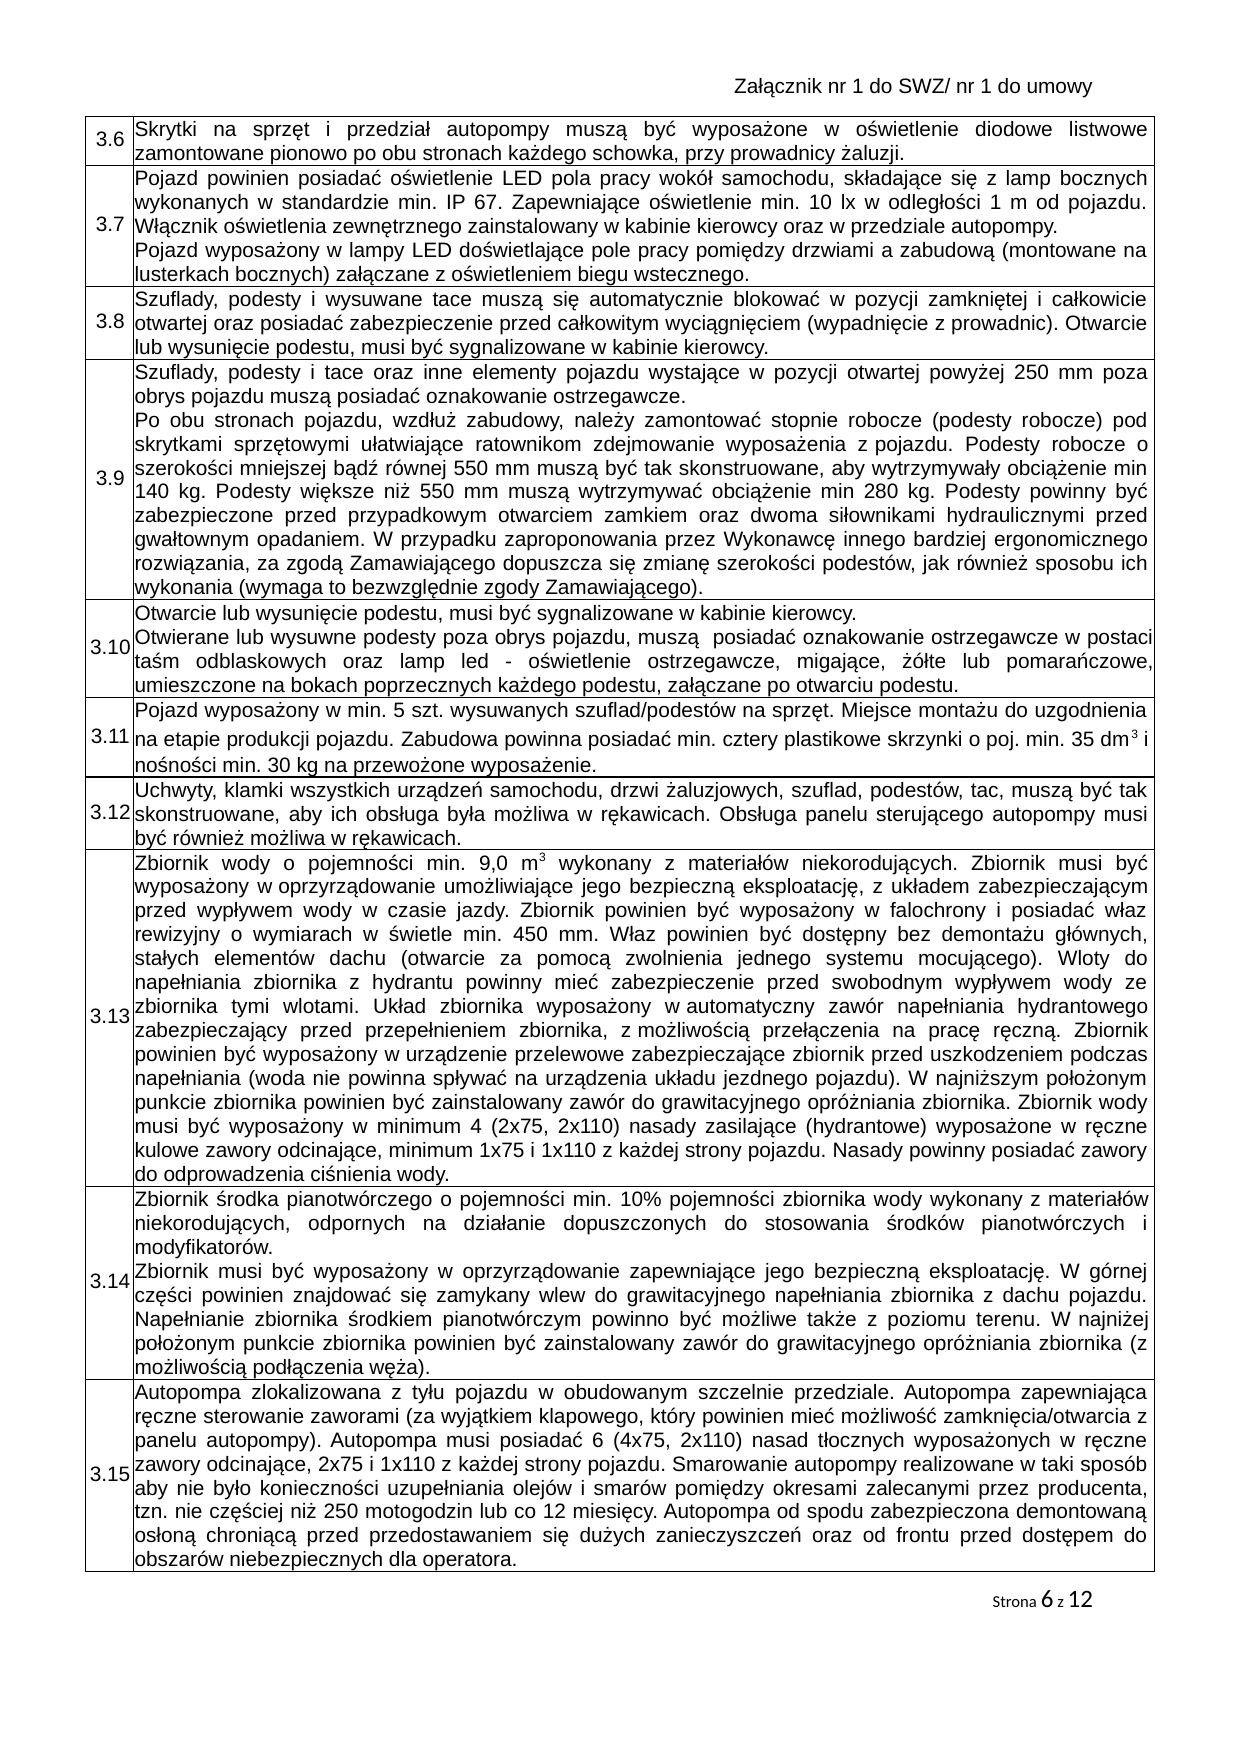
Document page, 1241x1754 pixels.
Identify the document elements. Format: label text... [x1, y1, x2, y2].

table_cell [86, 117, 133, 165]
table_cell [86, 850, 133, 1186]
table_cell [86, 1380, 133, 1571]
table_cell Pojazd powinien posiadać oświetlenie LED pola pracy wokół samochodu, składające się z lamp bocznych wykonanych w standardzie min. IP 67. Zapewniające oświetlenie min. 10 lx w odległości 1 m od pojazdu. Włącznik oświetlenia zewnętrznego zainstalowany w kabinie kierowcy oraz w przedziale autopompy. Pojazd wyposażony w lampy LED doświetlające pole pracy pomiędzy drzwiami a zabudową (montowane na lusterkach bocznych) załączane z oświetleniem biegu wstecznego. [134, 166, 1154, 286]
table_cell Szuflady, podesty i tace oraz inne elementy pojazdu wystające w pozycji otwartej powyżej 250 mm poza obrys pojazdu muszą posiadać oznakowanie ostrzegawcze. Po obu stronach pojazdu, wzdłuż zabudowy, należy zamontować stopnie robocze (podesty robocze) pod skrytkami sprzętowymi ułatwiające ratownikom zdejmowanie wyposażenia z pojazdu. Podesty robocze o szerokości mniejszej bądź równej 550 mm muszą być tak skonstruowane, aby wytrzymywały obciążenie min 140 kg. Podesty większe niż 550 mm muszą wytrzymywać obciążenie min 280 kg. Podesty powinny być zabezpieczone przed przypadkowym otwarciem zamkiem oraz dwoma siłownikami hydraulicznymi przed gwałtownym opadaniem. W przypadku zaproponowania przez Wykonawcę innego bardziej ergonomicznego rozwiązania, za zgodą Zamawiającego dopuszcza się zmianę szerokości podestów, jak również sposobu ich wykonania (wymaga to bezwzględnie zgody Zamawiającego). [134, 360, 1154, 599]
table_cell [86, 698, 133, 776]
table_cell [86, 287, 133, 358]
table_cell Otwarcie lub wysunięcie podestu, musi być sygnalizowane w kabinie kierowcy. Otwierane lub wysuwne podesty poza obrys pojazdu, muszą posiadać oznakowanie ostrzegawcze w postaci taśm odblaskowych oraz lamp led - oświetlenie ostrzegawcze, migające, żółte lub pomarańczowe, umieszczone na bokach poprzecznych każdego podestu, załączane po otwarciu podestu. [134, 600, 1154, 697]
table_cell Autopompa zlokalizowana z tyłu pojazdu w obudowanym szczelnie przedziale. Autopompa zapewniająca ręczne sterowanie zaworami (za wyjątkiem klapowego, który powinien mieć możliwość zamknięcia/otwarcia z panelu autopompy). Autopompa musi posiadać 6 (4x75, 2x110) nasad tłocznych wyposażonych w ręczne zawory odcinające, 2x75 i 1x110 z każdej strony pojazdu. Smarowanie autopompy realizowane w taki sposób aby nie było konieczności uzupełniania olejów i smarów pomiędzy okresami zalecanymi przez producenta, tzn. nie częściej niż 250 motogodzin lub co 12 miesięcy. Autopompa od spodu zabezpieczona demontowaną osłoną chroniącą przed przedostawaniem się dużych zanieczyszczeń oraz od frontu przed dostępem do obszarów niebezpiecznych dla operatora. [134, 1380, 1154, 1571]
table_cell Skrytki na sprzęt i przedział autopompy muszą być wyposażone w oświetlenie diodowe listwowe zamontowane pionowo po obu stronach każdego schowka, przy prowadnicy żaluzji. [134, 117, 1154, 165]
table_cell [86, 778, 133, 849]
table_cell [86, 360, 133, 599]
table_cell [86, 600, 133, 697]
table_cell Pojazd wyposażony w min. 5 szt. wysuwanych szuflad/podestów na sprzęt. Miejsce montażu do uzgodnienia na etapie produkcji pojazdu. Zabudowa powinna posiadać min. cztery plastikowe skrzynki o poj. min. 35 dm3 i nośności min. 30 kg na przewożone wyposażenie. [134, 698, 1154, 776]
table_cell Zbiornik wody o pojemności min. 9,0 m3 wykonany z materiałów niekorodujących. Zbiornik musi być wyposażony w oprzyrządowanie umożliwiające jego bezpieczną eksploatację, z układem zabezpieczającym przed wypływem wody w czasie jazdy. Zbiornik powinien być wyposażony w falochrony i posiadać właz rewizyjny o wymiarach w świetle min. 450 mm. Właz powinien być dostępny bez demontażu głównych, stałych elementów dachu (otwarcie za pomocą zwolnienia jednego systemu mocującego). Wloty do napełniania zbiornika z hydrantu powinny mieć zabezpieczenie przed swobodnym wypływem wody ze zbiornika tymi wlotami. Układ zbiornika wyposażony w automatyczny zawór napełniania hydrantowego zabezpieczający przed przepełnieniem zbiornika, z możliwością przełączenia na pracę ręczną. Zbiornik powinien być wyposażony w urządzenie przelewowe zabezpieczające zbiornik przed uszkodzeniem podczas napełniania (woda nie powinna spływać na urządzenia układu jezdnego pojazdu). W najniższym położonym punkcie zbiornika powinien być zainstalowany zawór do grawitacyjnego opróżniania zbiornika. Zbiornik wody musi być wyposażony w minimum 4 (2x75, 2x110) nasady zasilające (hydrantowe) wyposażone w ręczne kulowe zawory odcinające, minimum 1x75 i 1x110 z każdej strony pojazdu. Nasady powinny posiadać zawory do odprowadzenia ciśnienia wody. [134, 850, 1154, 1186]
table_cell [86, 166, 133, 286]
table_cell Uchwyty, klamki wszystkich urządzeń samochodu, drzwi żaluzjowych, szuflad, podestów, tac, muszą być tak skonstruowane, aby ich obsługa była możliwa w rękawicach. Obsługa panelu sterującego autopompy musi być również możliwa w rękawicach. [134, 778, 1154, 849]
table_cell Szuflady, podesty i wysuwane tace muszą się automatycznie blokować w pozycji zamkniętej i całkowicie otwartej oraz posiadać zabezpieczenie przed całkowitym wyciągnięciem (wypadnięcie z prowadnic). Otwarcie lub wysunięcie podestu, musi być sygnalizowane w kabinie kierowcy. [134, 287, 1154, 358]
table_cell [86, 1187, 133, 1378]
table_cell Zbiornik środka pianotwórczego o pojemności min. 10% pojemności zbiornika wody wykonany z materiałów niekorodujących, odpornych na działanie dopuszczonych do stosowania środków pianotwórczych i modyfikatorów. Zbiornik musi być wyposażony w oprzyrządowanie zapewniające jego bezpieczną eksploatację. W górnej części powinien znajdować się zamykany wlew do grawitacyjnego napełniania zbiornika z dachu pojazdu. Napełnianie zbiornika środkiem pianotwórczym powinno być możliwe także z poziomu terenu. W najniżej położonym punkcie zbiornika powinien być zainstalowany zawór do grawitacyjnego opróżniania zbiornika (z możliwością podłączenia węża). [134, 1187, 1154, 1378]
